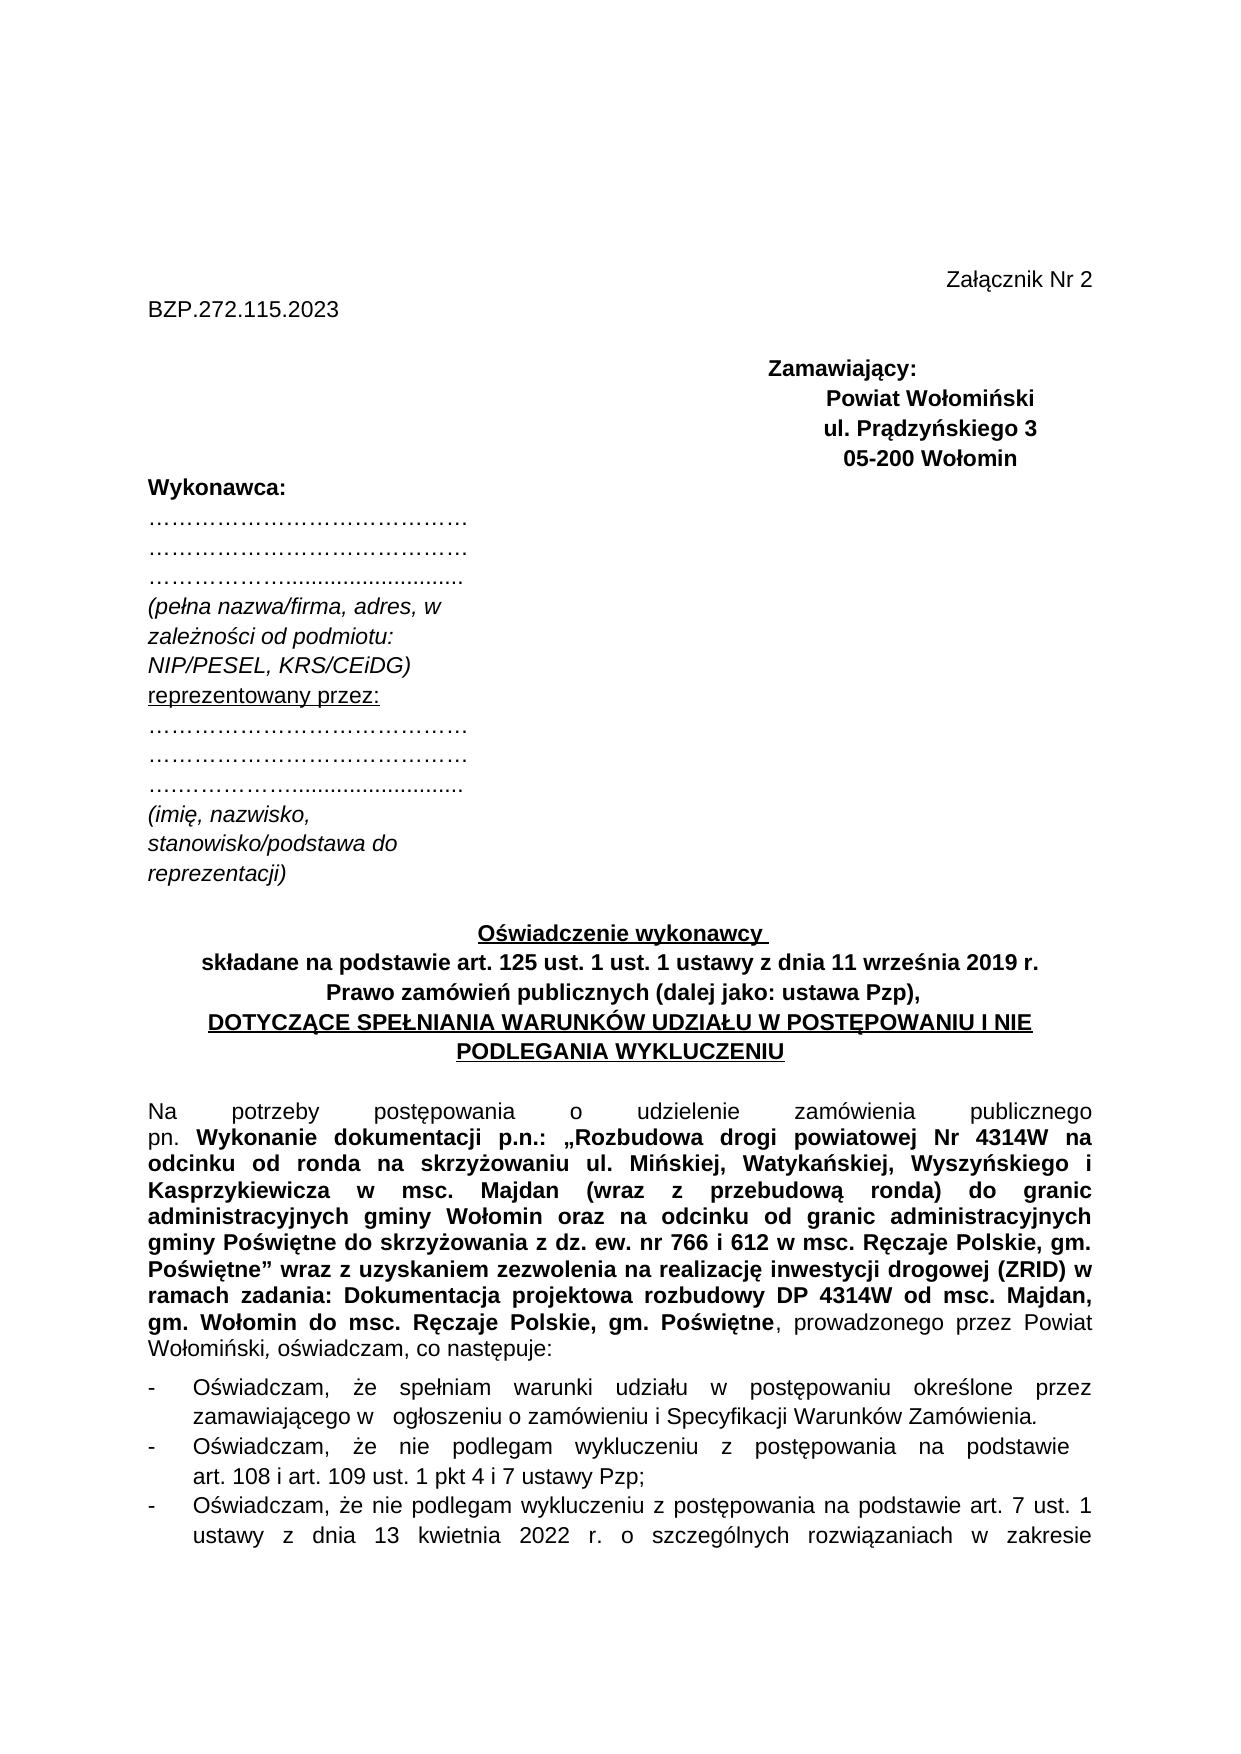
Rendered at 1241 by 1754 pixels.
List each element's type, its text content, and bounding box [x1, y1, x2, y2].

text DOTYCZĄCE SPEŁNIANIA WARUNKÓW UDZIAŁU W POSTĘPOWANIU I NIE PODLEGANIA WYKLUCZENIU [148, 1008, 1093, 1064]
text BZP.272.115.2023 [148, 296, 1093, 322]
text składane na podstawie art. 125 ust. 1 ust. 1 ustawy z dnia 11 września 2019 r. [148, 949, 1093, 976]
text …………………………………………………………………………………………............................ [148, 504, 472, 589]
text Zamawiający: [694, 355, 1093, 382]
text Na potrzeby postępowania o udzielenie zamówienia publicznego pn. Wykonanie dokumentacji p.n.: „Rozbudowa drogi powiatowej Nr 4314W na odcinku od ronda na skrzyżowaniu ul. Mińskiej, Watykańskiej, Wyszyńskiego i Kasprzykiewicza w msc. Majdan (wraz z przebudową ronda) do granic administracyjnych gminy Wołomin oraz na odcinku od granic administracyjnych gminy Poświętne do skrzyżowania z dz. ew. nr 766 i 612 w msc. Ręczaje Polskie, gm. Poświętne” wraz z uzyskaniem zezwolenia na realizację inwestycji drogowej (ZRID) w ramach zadania: Dokumentacja projektowa rozbudowy DP 4314W od msc. Majdan, gm. Wołomin do msc. Ręczaje Polskie, gm. Poświętne, prowadzonego przez Powiat Wołomiński, oświadczam, co następuje: [148, 1098, 1093, 1361]
text (pełna nazwa/firma, adres, w zależności od podmiotu: NIP/PESEL, KRS/CEiDG) [148, 593, 472, 679]
text ul. Prądzyńskiego 3 [768, 415, 1093, 441]
list Oświadczam, że spełniam warunki udziału w postępowaniu określone przez zamawiającego w ogłoszeniu o zamówieniu i Specyfikacji Warunków Zamówienia. [148, 1374, 1093, 1430]
text Powiat Wołomiński [768, 385, 1093, 411]
list Oświadczam, że nie podlegam wykluczeniu z postępowania na podstawie art. 108 i art. 109 ust. 1 pkt 4 i 7 ustawy Pzp; [148, 1433, 1093, 1489]
text 05-200 Wołomin [768, 444, 1093, 471]
text Prawo zamówień publicznych (dalej jako: ustawa Pzp), [148, 979, 1093, 1005]
text (imię, nazwisko, stanowisko/podstawa do reprezentacji) [148, 801, 472, 886]
text reprezentowany przez: [148, 682, 1093, 708]
text Oświadczenie wykonawcy [148, 919, 1093, 946]
text Wykonawca: [148, 474, 1093, 501]
text Załącznik Nr 2 [148, 266, 1093, 293]
text …………………………………………………………………………….……………........................... [148, 712, 472, 797]
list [148, 1492, 1093, 1548]
